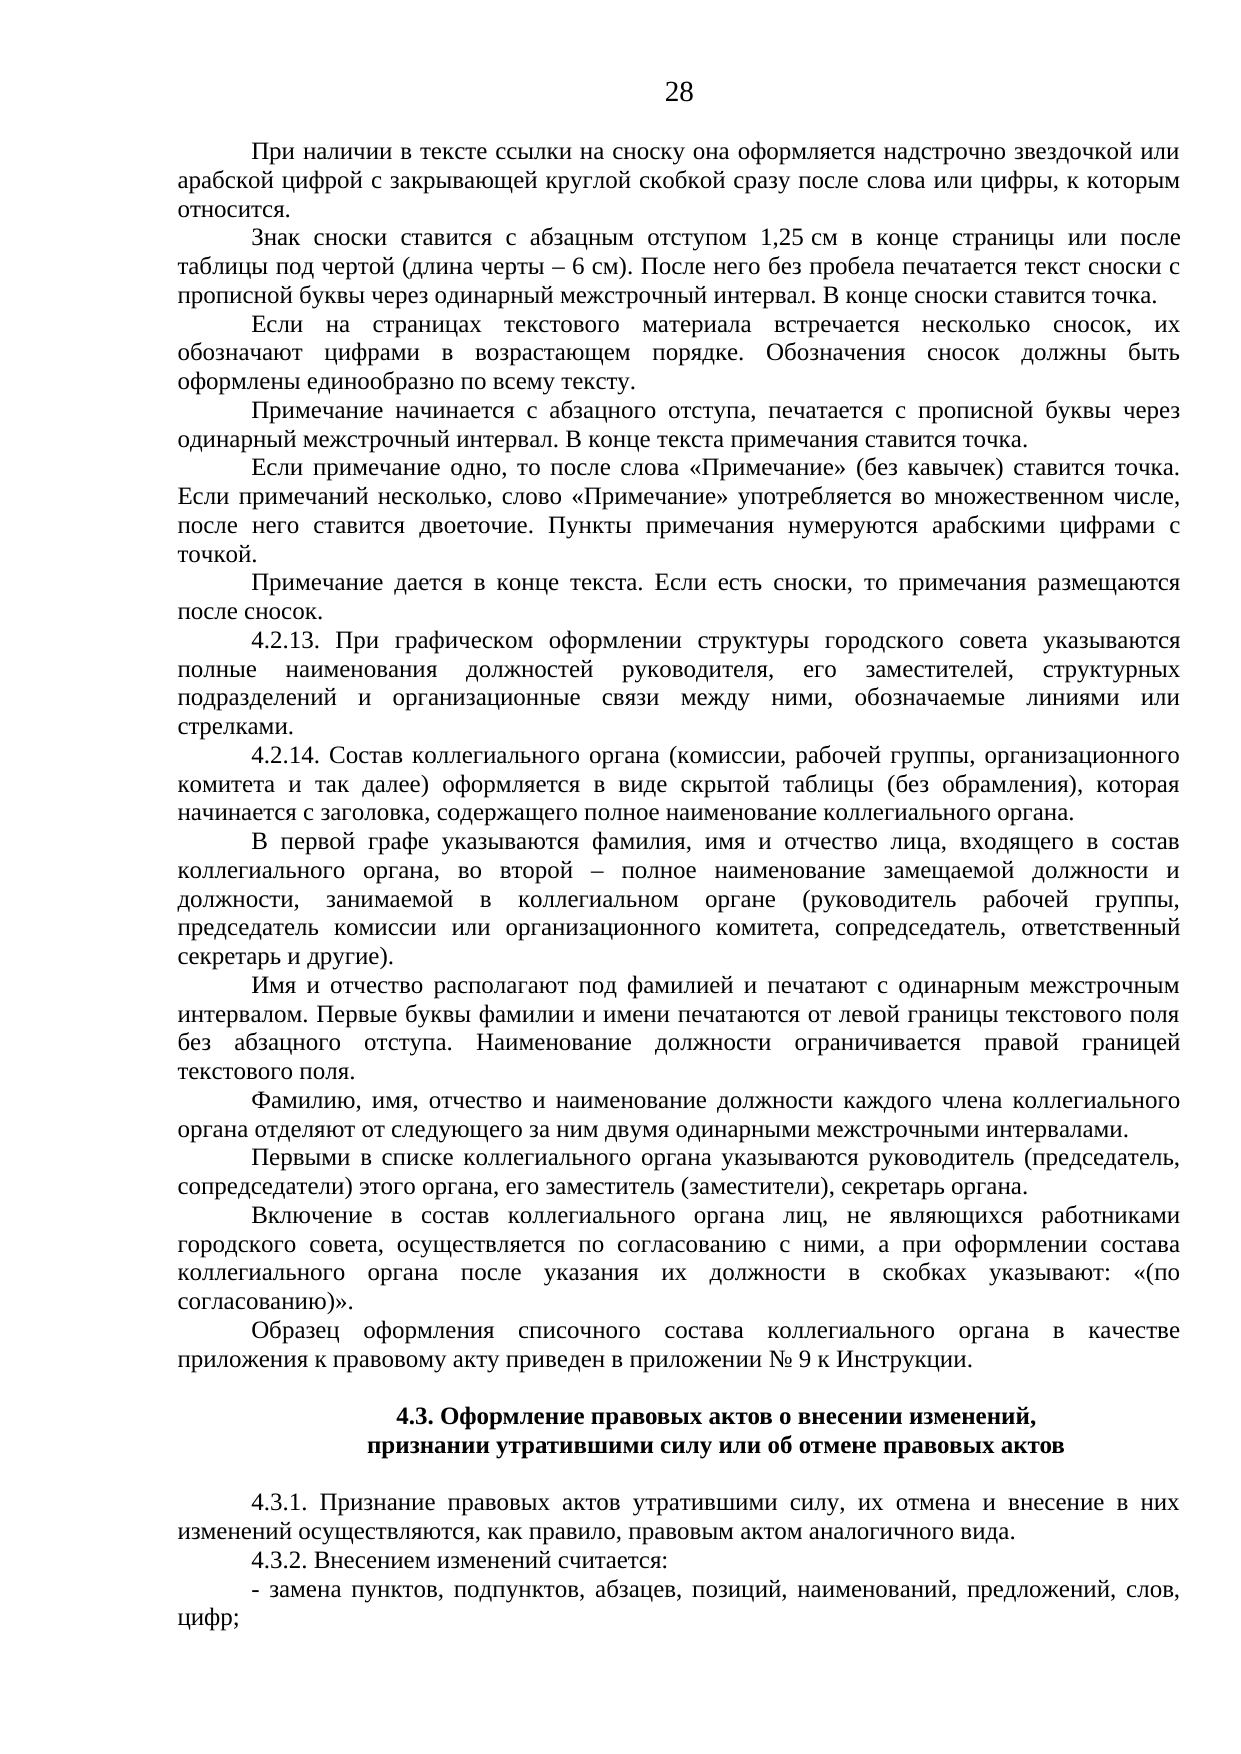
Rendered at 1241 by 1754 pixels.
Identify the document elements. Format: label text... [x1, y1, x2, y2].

text 4.2.13. При графическом оформлении структуры городского совета указываются полные наименования должностей руководителя, его заместителей, структурных подразделений и организационные связи между ними, обозначаемые линиями или стрелками. [177, 625, 1181, 740]
text Фамилию, имя, отчество и наименование должности каждого члена коллегиального органа отделяют от следующего за ним двумя одинарными межстрочными интервалами. [177, 1085, 1181, 1142]
text Образец оформления списочного состава коллегиального органа в качестве приложения к правовому акту приведен в приложении № 9 к Инструкции. [177, 1315, 1181, 1372]
text - замена пунктов, подпунктов, абзацев, позиций, наименований, предложений, слов, цифр; [177, 1574, 1181, 1631]
text 4.3.2. Внесением изменений считается: [177, 1545, 1181, 1574]
text Примечание дается в конце текста. Если есть сноски, то примечания размещаются после сносок. [177, 567, 1181, 625]
text 4.3.1. Признание правовых актов утратившими силу, их отмена и внесение в них изменений осуществляются, как правило, правовым актом аналогичного вида. [177, 1487, 1181, 1545]
subtitle признании утратившими силу или об отмене правовых актов [177, 1430, 1181, 1459]
text 4.2.14. Состав коллегиального органа (комиссии, рабочей группы, организационного комитета и так далее) оформляется в виде скрытой таблицы (без обрамления), которая начинается с заголовка, содержащего полное наименование коллегиального органа. [177, 740, 1181, 826]
text Если примечание одно, то после слова «Примечание» (без кавычек) ставится точка. Если примечаний несколько, слово «Примечание» употребляется во множественном числе, после него ставится двоеточие. Пункты примечания нумеруются арабскими цифрами с точкой. [177, 452, 1181, 567]
text Если на страницах текстового материала встречается несколько сносок, их обозначают цифрами в возрастающем порядке. Обозначения сносок должны быть оформлены единообразно по всему тексту. [177, 309, 1181, 395]
subtitle 4.3. Оформление правовых актов о внесении изменений, [177, 1401, 1181, 1430]
text Примечание начинается с абзацного отступа, печатается с прописной буквы через одинарный межстрочный интервал. В конце текста примечания ставится точка. [177, 395, 1181, 452]
text Включение в состав коллегиального органа лиц, не являющихся работниками городского совета, осуществляется по согласованию с ними, а при оформлении состава коллегиального органа после указания их должности в скобках указывают: «(по согласованию)». [177, 1200, 1181, 1315]
text Знак сноски ставится с абзацным отступом 1,25 см в конце страницы или после таблицы под чертой (длина черты – 6 см). После него без пробела печатается текст сноски с прописной буквы через одинарный межстрочный интервал. В конце сноски ставится точка. [177, 222, 1181, 309]
text При наличии в тексте ссылки на сноску она оформляется надстрочно звездочкой или арабской цифрой с закрывающей круглой скобкой сразу после слова или цифры, к которым относится. [177, 136, 1181, 222]
text В первой графе указываются фамилия, имя и отчество лица, входящего в состав коллегиального органа, во второй – полное наименование замещаемой должности и должности, занимаемой в коллегиальном органе (руководитель рабочей группы, председатель комиссии или организационного комитета, сопредседатель, ответственный секретарь и другие). [177, 826, 1181, 970]
text Имя и отчество располагают под фамилией и печатают с одинарным межстрочным интервалом. Первые буквы фамилии и имени печатаются от левой границы текстового поля без абзацного отступа. Наименование должности ограничивается правой границей текстового поля. [177, 970, 1181, 1085]
text Первыми в списке коллегиального органа указываются руководитель (председатель, сопредседатели) этого органа, его заместитель (заместители), секретарь органа. [177, 1142, 1181, 1200]
